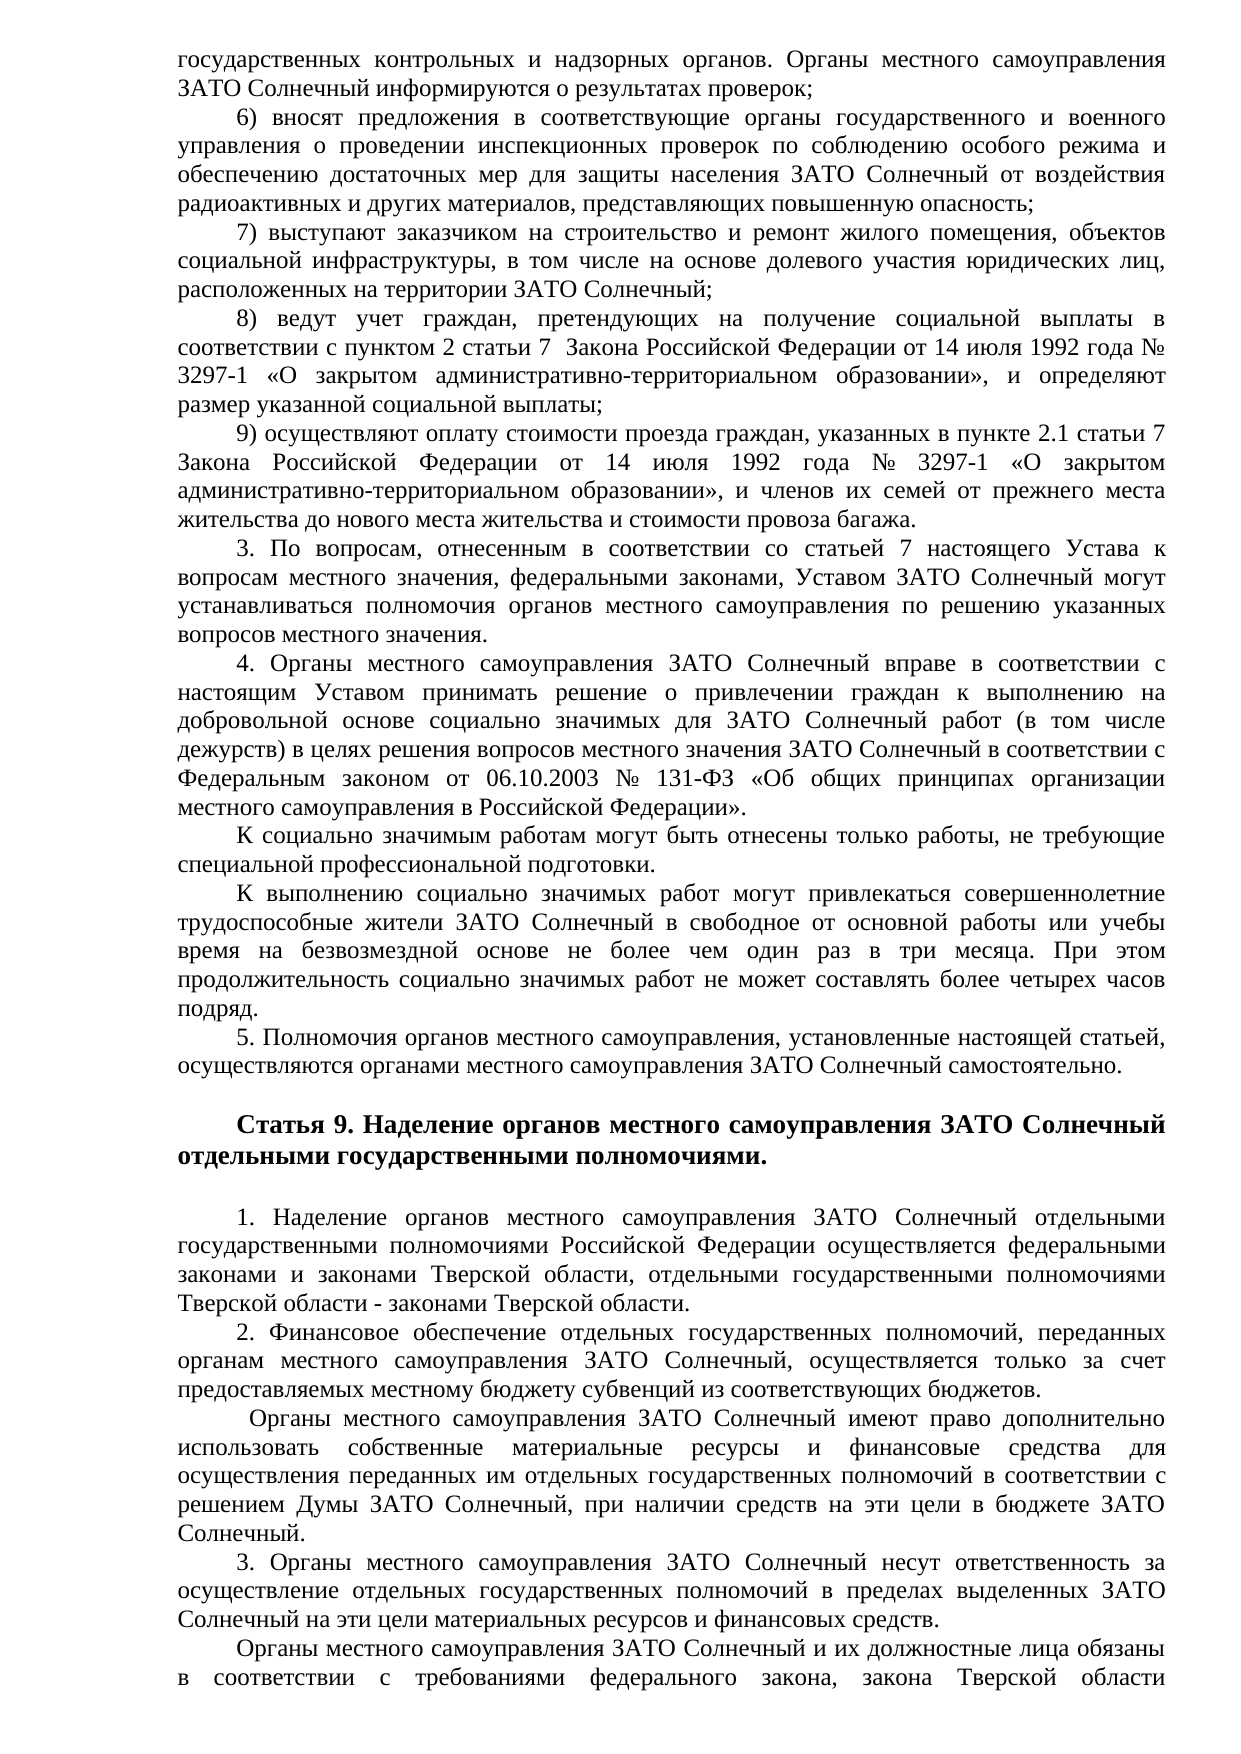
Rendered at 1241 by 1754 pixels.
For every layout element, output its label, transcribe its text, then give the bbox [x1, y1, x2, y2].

text 2. Финансовое обеспечение отдельных государственных полномочий, переданных органам местного самоуправления ЗАТО Солнечный, осуществляется только за счет предоставляемых местному бюджету субвенций из соответствующих бюджетов. [177, 1317, 1167, 1403]
text 3. Органы местного самоуправления ЗАТО Солнечный несут ответственность за осуществление отдельных государственных полномочий в пределах выделенных ЗАТО Солнечный на эти цели материальных ресурсов и финансовых средств. [177, 1547, 1167, 1633]
text 5. Полномочия органов местного самоуправления, установленные настоящей статьей, осуществляются органами местного самоуправления ЗАТО Солнечный самостоятельно. [177, 1022, 1167, 1079]
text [177, 1633, 1167, 1690]
text К социально значимым работам могут быть отнесены только работы, не требующие специальной профессиональной подготовки. [177, 821, 1167, 878]
text 3. По вопросам, отнесенным в соответствии со статьей 7 настоящего Устава к вопросам местного значения, федеральными законами, Уставом ЗАТО Солнечный могут устанавливаться полномочия органов местного самоуправления по решению указанных вопросов местного значения. [177, 533, 1167, 648]
text 6) вносят предложения в соответствующие органы государственного и военного управления о проведении инспекционных проверок по соблюдению особого режима и обеспечению достаточных мер для защиты населения ЗАТО Солнечный от воздействия радиоактивных и других материалов, представляющих повышенную опасность; [177, 102, 1167, 217]
text 1. Наделение органов местного самоуправления ЗАТО Солнечный отдельными государственными полномочиями Российской Федерации осуществляется федеральными законами и законами Тверской области, отдельными государственными полномочиями Тверской области - законами Тверской области. [177, 1202, 1167, 1317]
text Статья 9. Наделение органов местного самоуправления ЗАТО Солнечный отдельными государственными полномочиями. [177, 1108, 1167, 1170]
text К выполнению социально значимых работ могут привлекаться совершеннолетние трудоспособные жители ЗАТО Солнечный в свободное от основной работы или учебы время на безвозмездной основе не более чем один раз в три месяца. При этом продолжительность социально значимых работ не может составлять более четырех часов подряд. [177, 878, 1167, 1022]
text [177, 44, 1167, 102]
text 9) осуществляют оплату стоимости проезда граждан, указанных в пункте 2.1 статьи 7 Закона Российской Федерации от 14 июля 1992 года № 3297-1 «О закрытом административно-территориальном образовании», и членов их семей от прежнего места жительства до нового места жительства и стоимости провоза багажа. [177, 418, 1167, 533]
text 4. Органы местного самоуправления ЗАТО Солнечный вправе в соответствии с настоящим Уставом принимать решение о привлечении граждан к выполнению на добровольной основе социально значимых для ЗАТО Солнечный работ (в том числе дежурств) в целях решения вопросов местного значения ЗАТО Солнечный в соответствии с Федеральным законом от 06.10.2003 № 131-ФЗ «Об общих принципах организации местного самоуправления в Российской Федерации». [177, 648, 1167, 821]
text Органы местного самоуправления ЗАТО Солнечный имеют право дополнительно использовать собственные материальные ресурсы и финансовые средства для осуществления переданных им отдельных государственных полномочий в соответствии с решением Думы ЗАТО Солнечный, при наличии средств на эти цели в бюджете ЗАТО Солнечный. [177, 1403, 1167, 1547]
text 8) ведут учет граждан, претендующих на получение социальной выплаты в соответствии с пунктом 2 статьи 7 Закона Российской Федерации от 14 июля 1992 года № 3297-1 «О закрытом административно-территориальном образовании», и определяют размер указанной социальной выплаты; [177, 303, 1167, 418]
text 7) выступают заказчиком на строительство и ремонт жилого помещения, объектов социальной инфраструктуры, в том числе на основе долевого участия юридических лиц, расположенных на территории ЗАТО Солнечный; [177, 217, 1167, 303]
